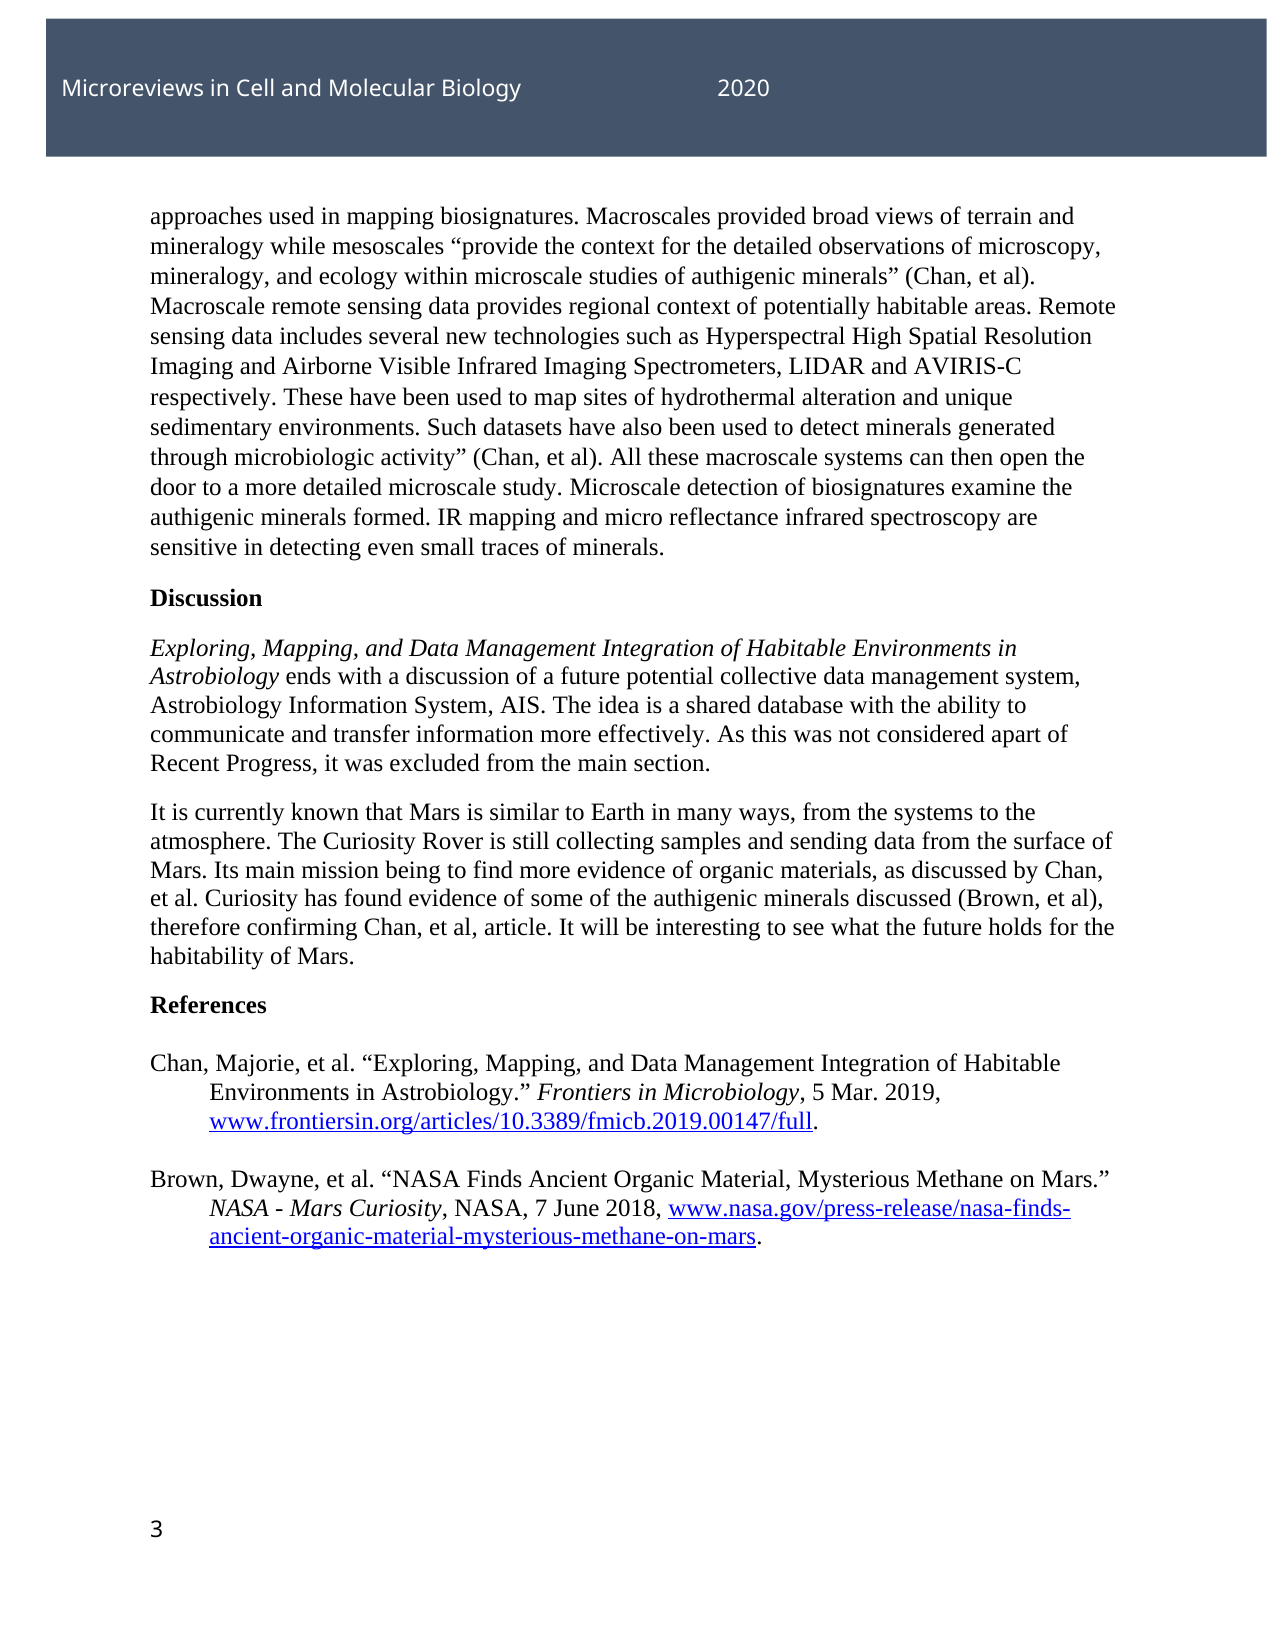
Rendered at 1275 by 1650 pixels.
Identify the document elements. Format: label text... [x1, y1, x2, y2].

text Brown, Dwayne, et al. “NASA Finds Ancient Organic Material, Mysterious Methane on Mars.” NASA - Mars Curiosity, NASA, 7 June 2018, www.nasa.gov/press-release/nasa-finds-ancient-organic-material-mysterious-methane-on-mars. [150, 1164, 1125, 1250]
text Discussion [150, 583, 1125, 612]
text Exploring, Mapping, and Data Management Integration of Habitable Environments in Astrobiology ends with a discussion of a future potential collective data management system, Astrobiology Information System, AIS. The idea is a shared database with the ability to communicate and transfer information more effectively. As this was not considered apart of Recent Progress, it was excluded from the main section. [150, 633, 1125, 776]
text References [150, 991, 1125, 1019]
text approaches used in mapping biosignatures. Macroscales provided broad views of terrain and mineralogy while mesoscales “provide the context for the detailed observations of microscopy, mineralogy, and ecology within microscale studies of authigenic minerals” (Chan, et al). Macroscale remote sensing data provides regional context of potentially habitable areas. Remote sensing data includes several new technologies such as Hyperspectral High Spatial Resolution Imaging and Airborne Visible Infrared Imaging Spectrometers, LIDAR and AVIRIS-C respectively. These have been used to map sites of hydrothermal alteration and unique sedimentary environments. Such datasets have also been used to detect minerals generated through microbiologic activity” (Chan, et al). All these macroscale systems can then open the door to a more detailed microscale study. Microscale detection of biosignatures examine the authigenic minerals formed. IR mapping and micro reflectance infrared spectroscopy are sensitive in detecting even small traces of minerals. [150, 201, 1125, 561]
text It is currently known that Mars is similar to Earth in many ways, from the systems to the atmosphere. The Curiosity Rover is still collecting samples and sending data from the surface of Mars. Its main mission being to find more evidence of organic materials, as discussed by Chan, et al. Curiosity has found evidence of some of the authigenic minerals discussed (Brown, et al), therefore confirming Chan, et al, article. It will be interesting to see what the future holds for the habitability of Mars. [150, 797, 1125, 970]
text Chan, Majorie, et al. “Exploring, Mapping, and Data Management Integration of Habitable Environments in Astrobiology.” Frontiers in Microbiology, 5 Mar. 2019, www.frontiersin.org/articles/10.3389/fmicb.2019.00147/full. [150, 1048, 1125, 1135]
